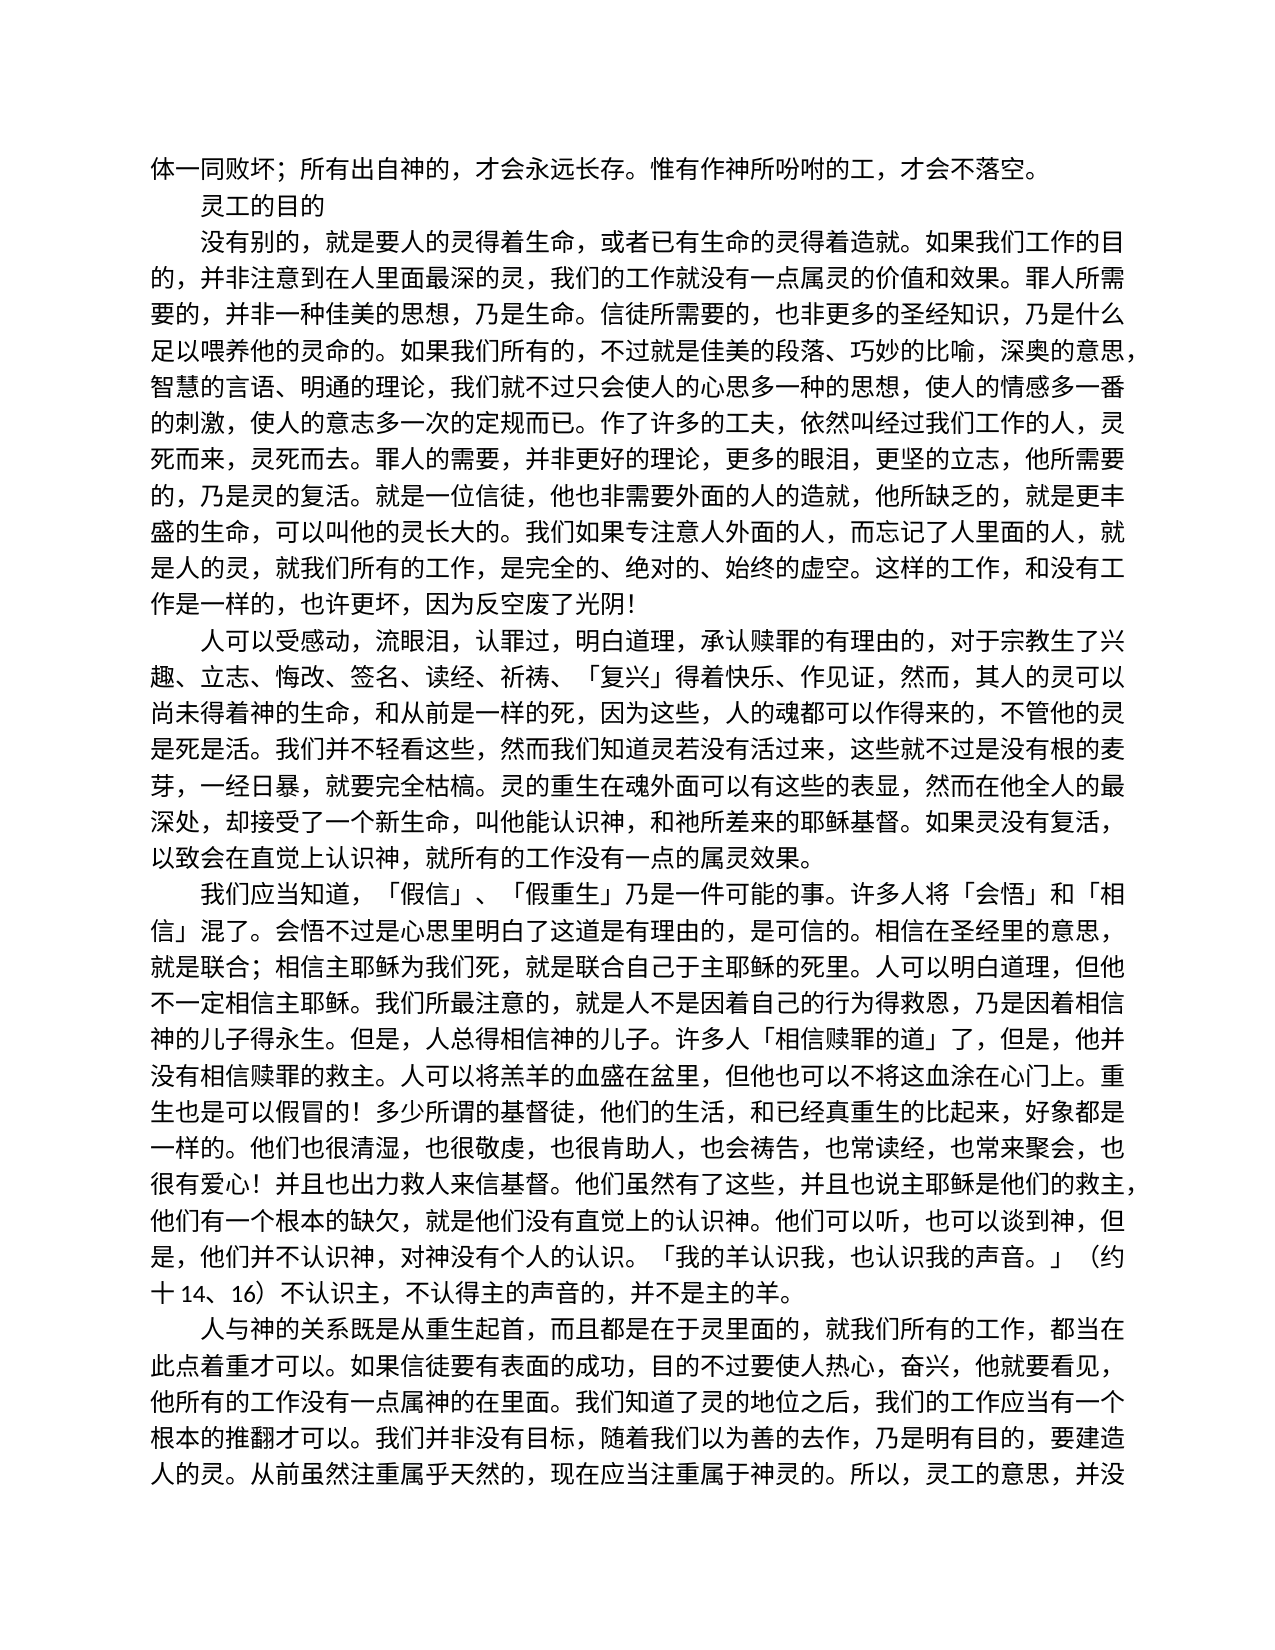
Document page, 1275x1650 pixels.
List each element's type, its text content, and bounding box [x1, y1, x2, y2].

text 人可以受感动，流眼泪，认罪过，明白道理，承认赎罪的有理由的，对于宗教生了兴趣、立志、悔改、签名、读经、祈祷、「复兴」得着快乐、作见证，然而，其人的灵可以尚未得着神的生命，和从前是一样的死，因为这些，人的魂都可以作得来的，不管他的灵是死是活。我们并不轻看这些，然而我们知道灵若没有活过来，这些就不过是没有根的麦芽，一经日暴，就要完全枯槁。灵的重生在魂外面可以有这些的表显，然而在他全人的最深处，却接受了一个新生命，叫他能认识神，和祂所差来的耶稣基督。如果灵没有复活，以致会在直觉上认识神，就所有的工作没有一点的属灵效果。 [150, 621, 1125, 875]
text 灵工的目的 [150, 186, 1125, 222]
text 没有别的，就是要人的灵得着生命，或者已有生命的灵得着造就。如果我们工作的目的，并非注意到在人里面最深的灵，我们的工作就没有一点属灵的价值和效果。罪人所需要的，并非一种佳美的思想，乃是生命。信徒所需要的，也非更多的圣经知识，乃是什么足以喂养他的灵命的。如果我们所有的，不过就是佳美的段落、巧妙的比喻，深奥的意思，智慧的言语、明通的理论，我们就不过只会使人的心思多一种的思想，使人的情感多一番的刺激，使人的意志多一次的定规而已。作了许多的工夫，依然叫经过我们工作的人，灵死而来，灵死而去。罪人的需要，并非更好的理论，更多的眼泪，更坚的立志，他所需要的，乃是灵的复活。就是一位信徒，他也非需要外面的人的造就，他所缺乏的，就是更丰盛的生命，可以叫他的灵长大的。我们如果专注意人外面的人，而忘记了人里面的人，就是人的灵，就我们所有的工作，是完全的、绝对的、始终的虚空。这样的工作，和没有工作是一样的，也许更坏，因为反空废了光阴！ [150, 222, 1125, 621]
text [150, 1310, 1125, 1491]
text 我们应当知道，「假信」、「假重生」乃是一件可能的事。许多人将「会悟」和「相信」混了。会悟不过是心思里明白了这道是有理由的，是可信的。相信在圣经里的意思，就是联合；相信主耶稣为我们死，就是联合自己于主耶稣的死里。人可以明白道理，但他不一定相信主耶稣。我们所最注意的，就是人不是因着自己的行为得救恩，乃是因着相信神的儿子得永生。但是，人总得相信神的儿子。许多人「相信赎罪的道」了，但是，他并没有相信赎罪的救主。人可以将羔羊的血盛在盆里，但他也可以不将这血涂在心门上。重生也是可以假冒的！多少所谓的基督徒，他们的生活，和已经真重生的比起来，好象都是一样的。他们也很清湿，也很敬虔，也很肯助人，也会祷告，也常读经，也常来聚会，也很有爱心！并且也出力救人来信基督。他们虽然有了这些，并且也说主耶稣是他们的救主，他们有一个根本的缺欠，就是他们没有直觉上的认识神。他们可以听，也可以谈到神，但是，他们并不认识神，对神没有个人的认识。「我的羊认识我，也认识我的声音。」（约十14、16）不认识主，不认得主的声音的，并不是主的羊。 [150, 875, 1125, 1310]
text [150, 150, 1125, 186]
